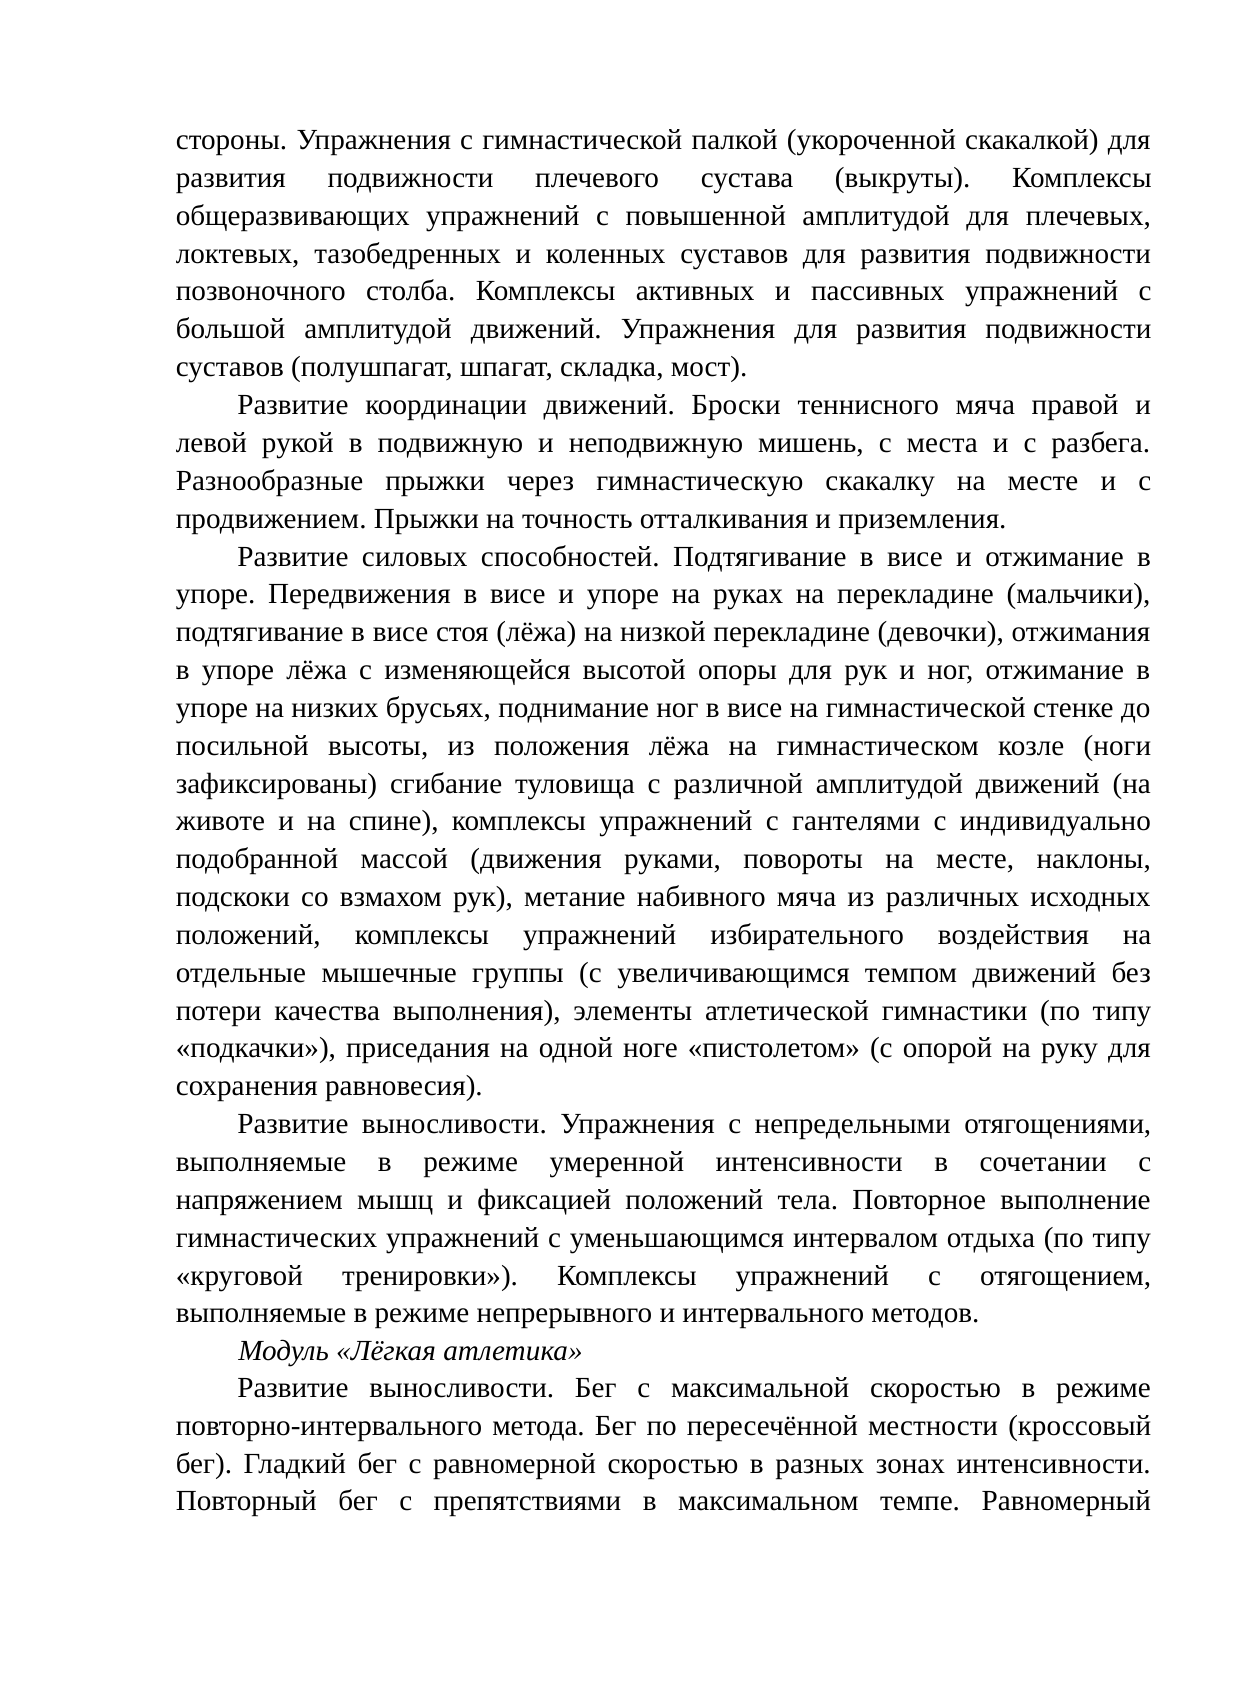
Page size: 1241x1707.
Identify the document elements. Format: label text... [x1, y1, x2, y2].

text Развитие силовых способностей. Подтягивание в висе и отжимание в упоре. Передвижения в висе и упоре на руках на перекладине (мальчики), подтягивание в висе стоя (лёжа) на низкой перекладине (девочки), отжимания в упоре лёжа с изменяющейся высотой опоры для рук и ног, отжимание в упоре на низких брусьях, поднимание ног в висе на гимнастической стенке до посильной высоты, из положения лёжа на гимнастическом козле (ноги зафиксированы) сгибание туловища с различной амплитудой движений (на животе и на спине), комплексы упражнений с гантелями с индивидуально подобранной массой (движения руками, повороты на месте, наклоны, подскоки со взмахом рук), метание набивного мяча из различных исходных положений, комплексы упражнений избирательного воздействия на отдельные мышечные группы (с увеличивающимся темпом движений без потери качества выполнения), элементы атлетической гимнастики (по типу «подкачки»), приседания на одной ноге «пистолетом» (с опорой на руку для сохранения равновесия). [176, 539, 1152, 1102]
text Модуль «Лёгкая атлетика» [238, 1333, 1199, 1367]
text Развитие координации движений. Броски теннисного мяча правой и левой рукой в подвижную и неподвижную мишень, с места и с разбега. Разнообразные прыжки через гимнастическую скакалку на месте и с продвижением. Прыжки на точность отталкивания и приземления. [176, 387, 1152, 534]
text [176, 1370, 1152, 1517]
text Развитие выносливости. Упражнения с непредельными отягощениями, выполняемые в режиме умеренной интенсивности в сочетании с напряжением мышц и фиксацией положений тела. Повторное выполнение гимнастических упражнений с уменьшающимся интервалом отдыха (по типу «круговой тренировки»). Комплексы упражнений с отягощением, выполняемые в режиме непрерывного и интервального методов. [176, 1106, 1152, 1329]
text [176, 122, 1152, 383]
